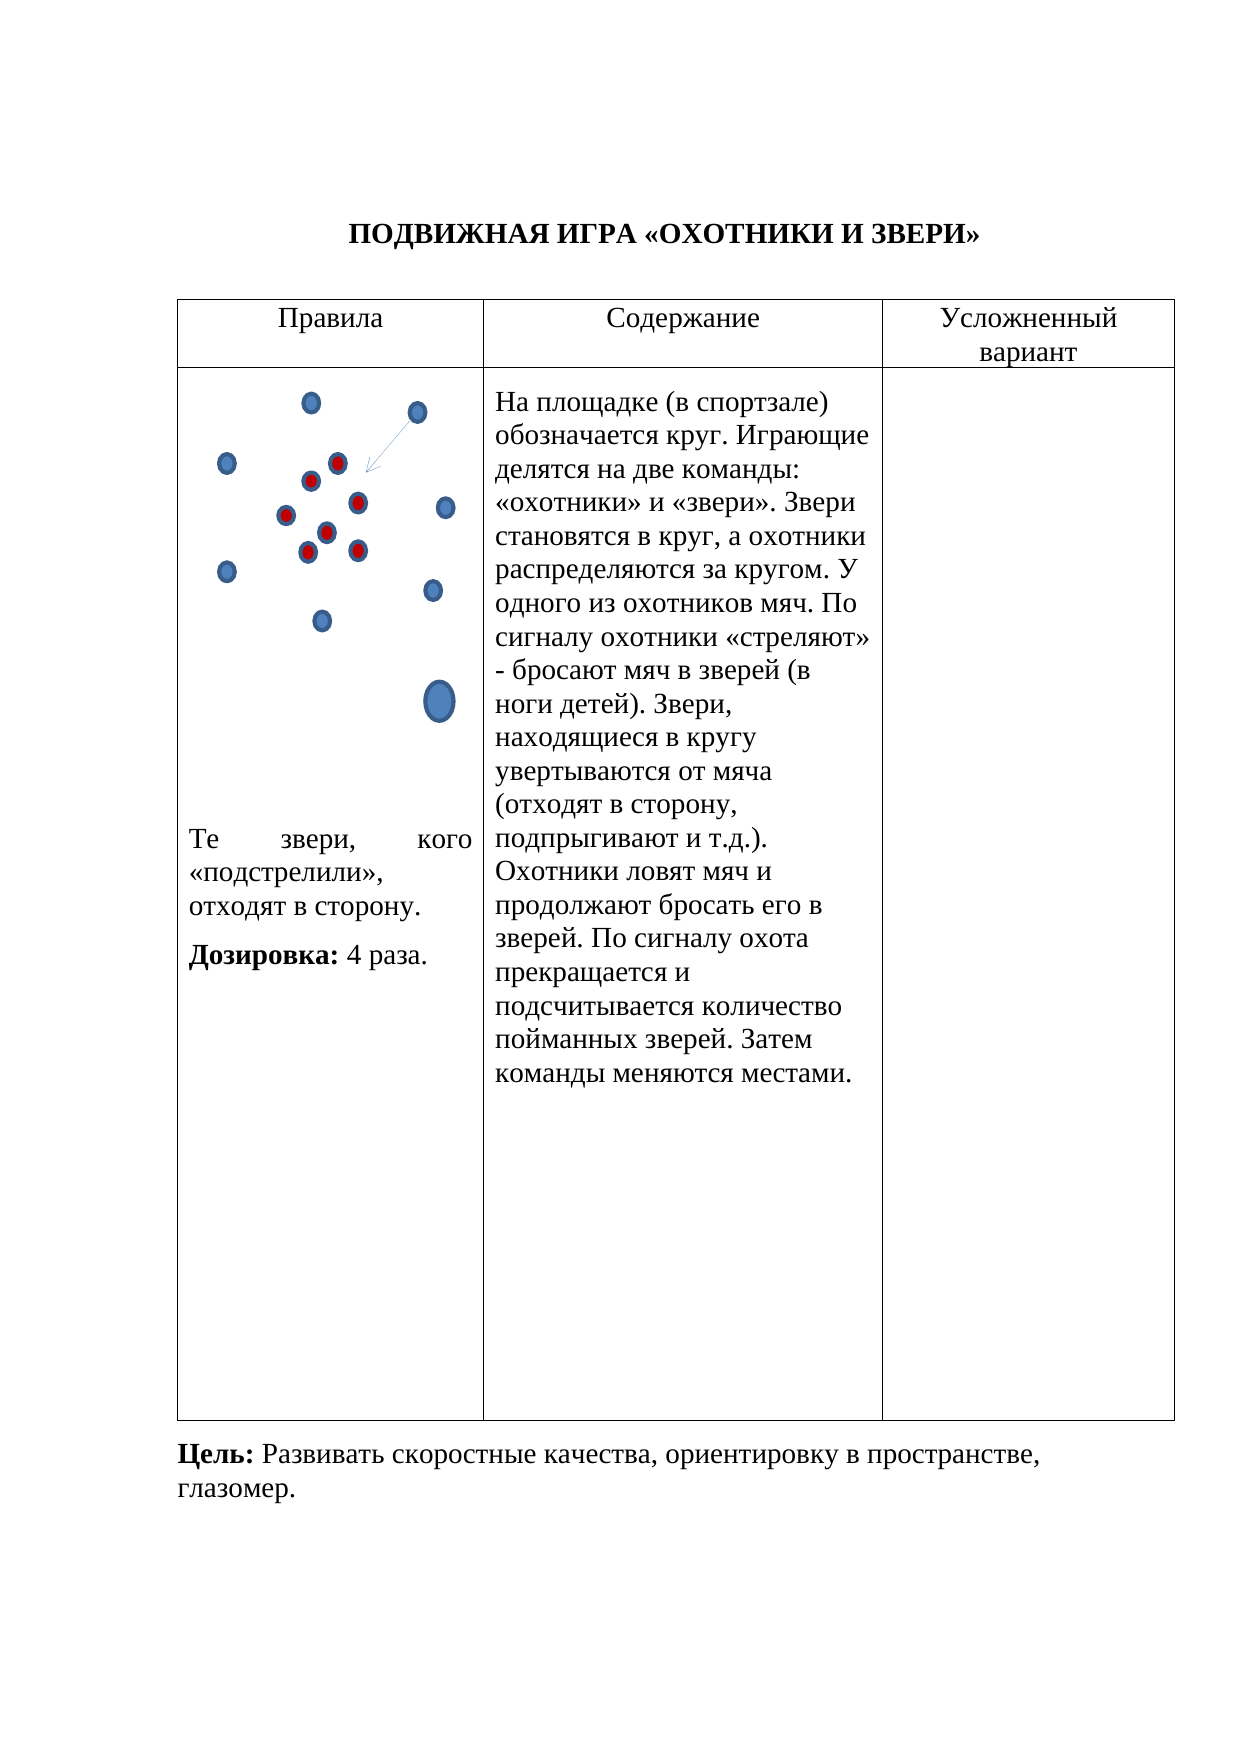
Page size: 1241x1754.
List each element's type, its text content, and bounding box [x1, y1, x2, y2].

text ПОДВИЖНАЯ ИГРА «ОХОТНИКИ И ЗВЕРИ» [177, 216, 1152, 250]
table_cell [883, 368, 1174, 1419]
text Цель: Развивать скоростные качества, ориентировку в пространстве, глазомер. [177, 1436, 1152, 1503]
table_header Усложненный вариант [883, 300, 1174, 367]
table_cell Те звери, кого «подстрелили», отходят в сторону. Дозировка: 4 раза. [178, 368, 483, 1419]
table_cell На площадке (в спортзале) обозначается круг. Играющие делятся на две команды: «охотники» и «звери». Звери становятся в круг, а охотники распределяются за кругом. У одного из охотников мяч. По сигналу охотники «стреляют» - бросают мяч в зверей (в ноги детей). Звери, находящиеся в кругу увертываются от мяча (отходят в сторону, подпрыгивают и т.д.). Охотники ловят мяч и продолжают бросать его в зверей. По сигналу охота прекращается и подсчитывается количество пойманных зверей. Затем команды меняются местами. [484, 368, 882, 1419]
table_header Содержание [484, 300, 882, 367]
table_header Правила [178, 300, 483, 367]
